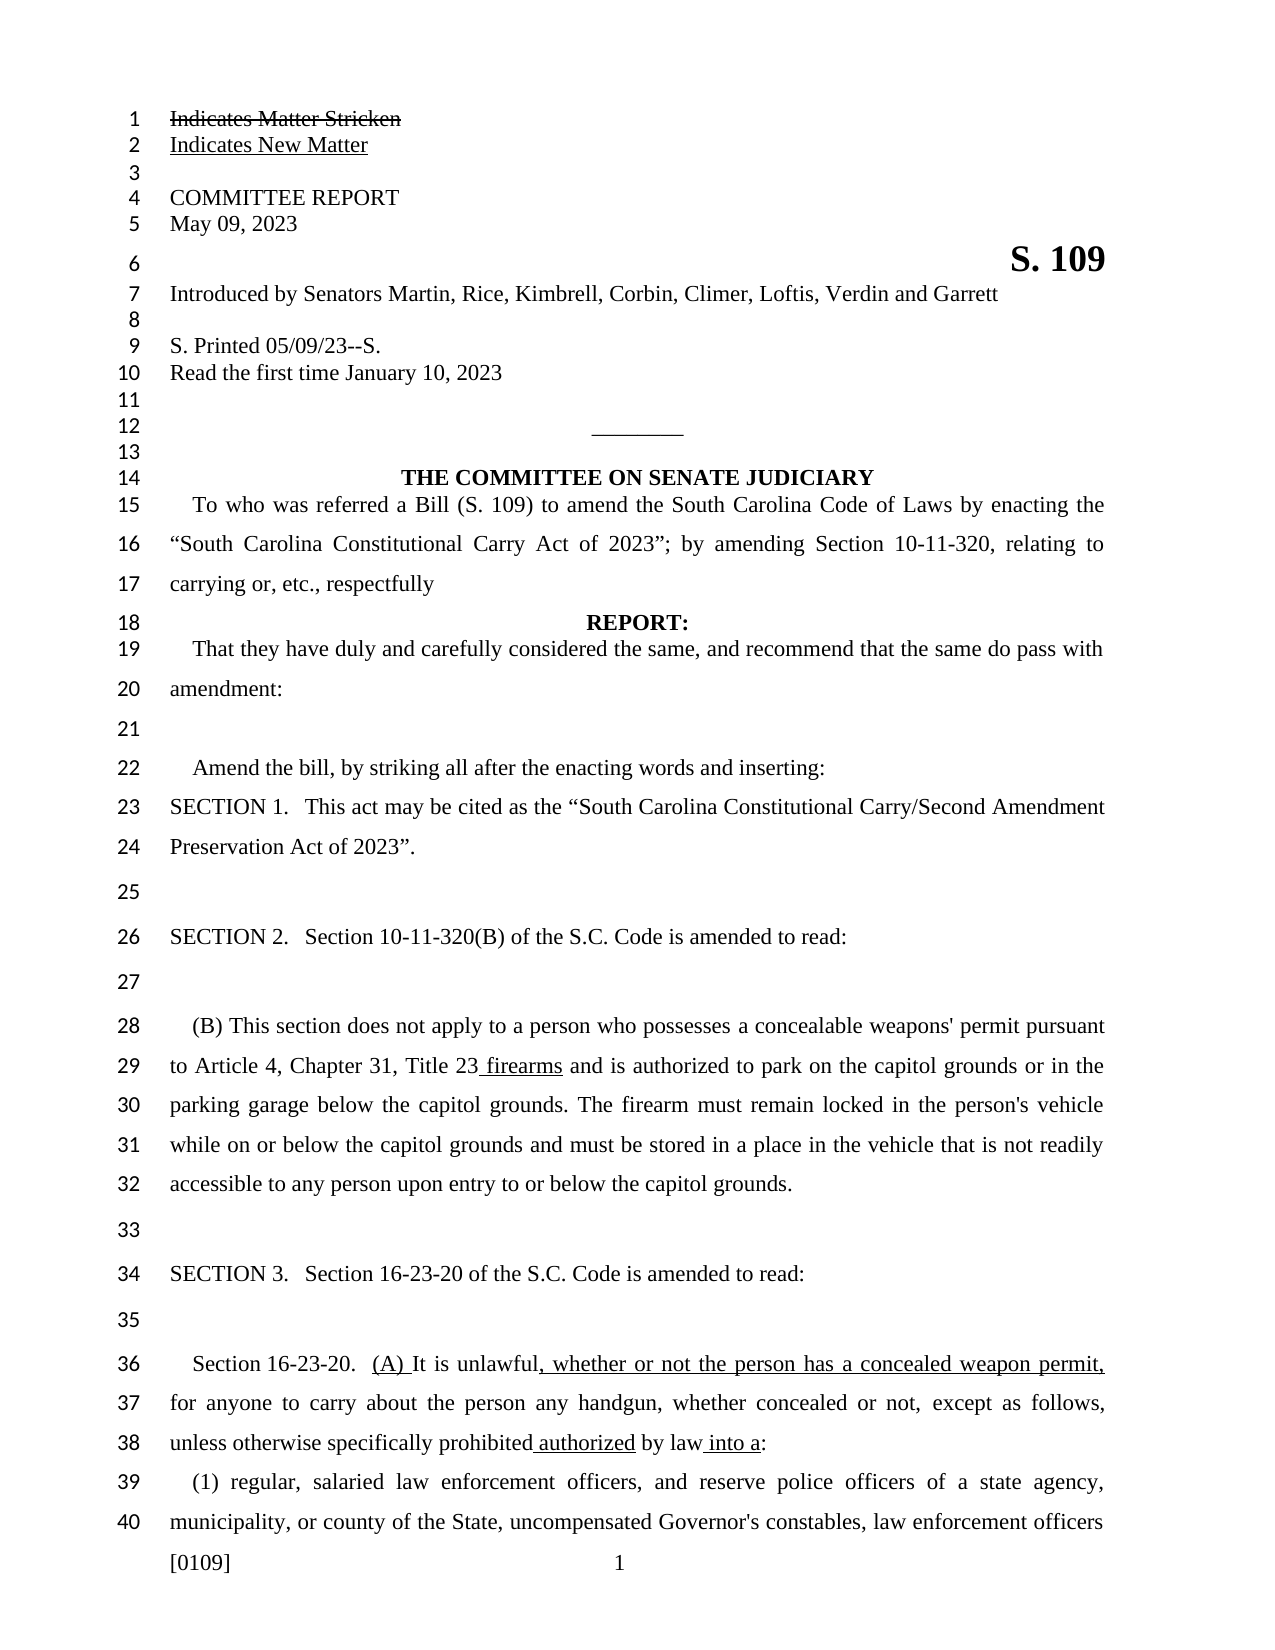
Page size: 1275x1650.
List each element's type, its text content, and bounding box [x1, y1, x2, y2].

text Report: [169, 609, 1106, 636]
text Amend the bill, by striking all after the enacting words and inserting: [169, 754, 1106, 780]
text (B) This section does not apply to a person who possesses a concealable weapons' permit pursuant to Article 4, Chapter 31, Title 23 firearms and is authorized to park on the capitol grounds or in the parking garage below the capitol grounds. The firearm must remain locked in the person's vehicle while on or below the capitol grounds and must be stored in a place in the vehicle that is not readily accessible to any person upon entry to or below the capitol grounds. [169, 1012, 1106, 1197]
text Introduced by [169, 280, 1106, 306]
title To who was referred a () , etc., respectfully [169, 491, 1106, 596]
text SECTION 1. This act may be cited as the “South Carolina Constitutional Carry/Second Amendment Preservation Act of 2023”. [169, 793, 1106, 859]
text The committee on [169, 464, 1106, 491]
text SECTION 2. Section 10‑11‑320(B) of the S.C. Code is amended to read: [169, 923, 1106, 949]
text . Printed --. [169, 333, 1106, 359]
text Section 16‑23‑20. (A) It is unlawful, whether or not the person has a concealed weapon permit, for anyone to carry about the person any handgun, whether concealed or not, except as follows, unless otherwise specifically prohibited authorized by law into a: [169, 1350, 1106, 1455]
text ________ [169, 412, 1106, 438]
text SECTION 3. Section 16‑23‑20 of the S.C. Code is amended to read: [169, 1260, 1106, 1287]
text Indicates New Matter [169, 131, 1106, 158]
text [169, 1468, 1106, 1534]
text Read the first time [169, 359, 1106, 385]
text Indicates Matter Stricken [169, 105, 1106, 131]
